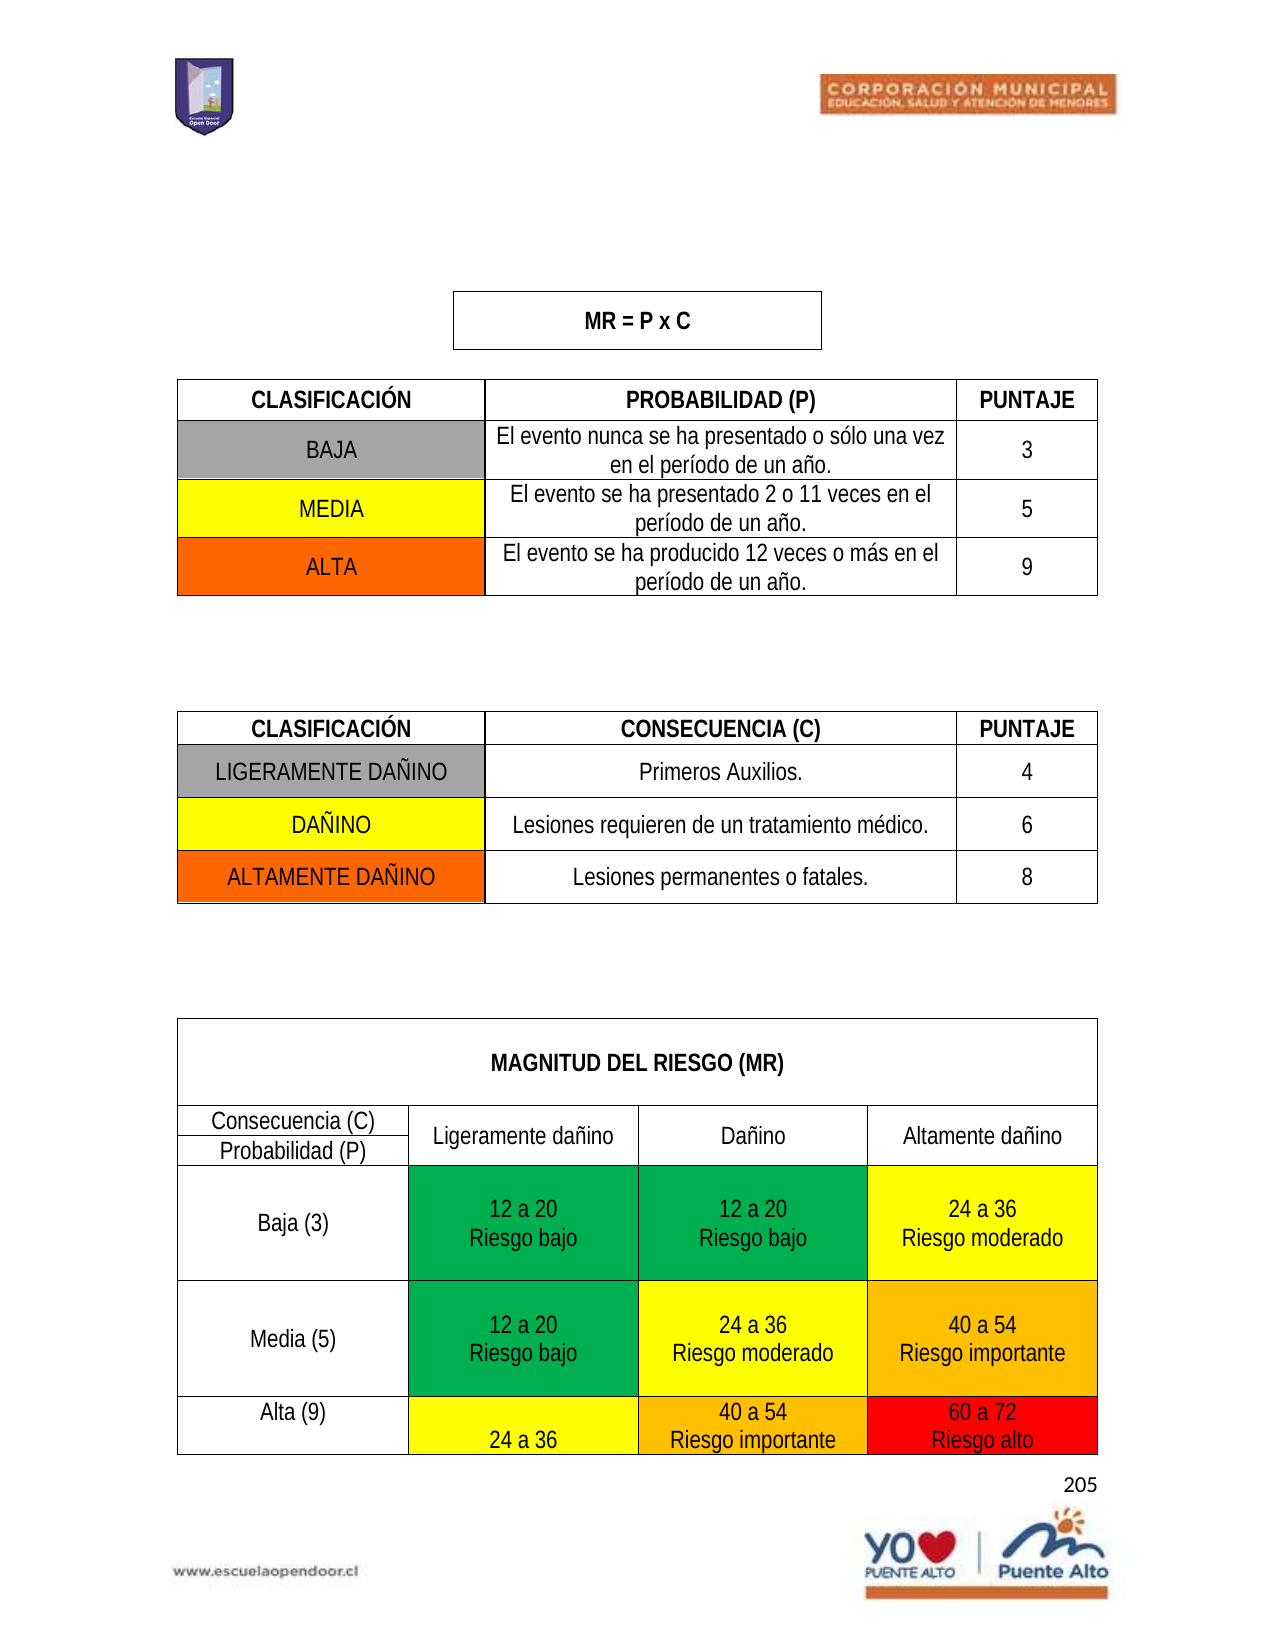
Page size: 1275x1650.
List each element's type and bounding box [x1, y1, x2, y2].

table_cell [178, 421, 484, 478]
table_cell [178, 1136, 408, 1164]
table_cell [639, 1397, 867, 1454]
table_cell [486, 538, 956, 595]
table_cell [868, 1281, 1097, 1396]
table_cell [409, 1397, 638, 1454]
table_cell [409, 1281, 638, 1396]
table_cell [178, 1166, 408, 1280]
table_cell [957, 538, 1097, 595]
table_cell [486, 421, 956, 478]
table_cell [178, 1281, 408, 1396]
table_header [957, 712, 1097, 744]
picture [133, 1500, 1141, 1601]
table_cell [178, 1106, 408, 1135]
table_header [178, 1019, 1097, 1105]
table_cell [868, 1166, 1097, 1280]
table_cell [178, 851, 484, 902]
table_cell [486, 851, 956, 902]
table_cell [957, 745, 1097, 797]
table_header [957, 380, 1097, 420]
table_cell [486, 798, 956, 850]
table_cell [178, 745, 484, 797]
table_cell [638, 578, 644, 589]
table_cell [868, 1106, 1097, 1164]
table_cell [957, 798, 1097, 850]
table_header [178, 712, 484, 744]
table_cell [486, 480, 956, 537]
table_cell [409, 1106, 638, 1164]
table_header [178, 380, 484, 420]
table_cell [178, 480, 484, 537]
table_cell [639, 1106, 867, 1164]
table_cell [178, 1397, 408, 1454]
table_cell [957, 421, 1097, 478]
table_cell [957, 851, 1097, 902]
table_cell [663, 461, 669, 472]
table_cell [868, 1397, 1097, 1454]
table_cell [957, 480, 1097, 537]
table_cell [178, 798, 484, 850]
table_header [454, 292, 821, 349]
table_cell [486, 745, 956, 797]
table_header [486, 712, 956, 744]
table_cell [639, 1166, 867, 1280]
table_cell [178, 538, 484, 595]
picture [165, 40, 254, 148]
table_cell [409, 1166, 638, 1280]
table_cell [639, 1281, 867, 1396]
picture [819, 74, 1122, 116]
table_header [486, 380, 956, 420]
